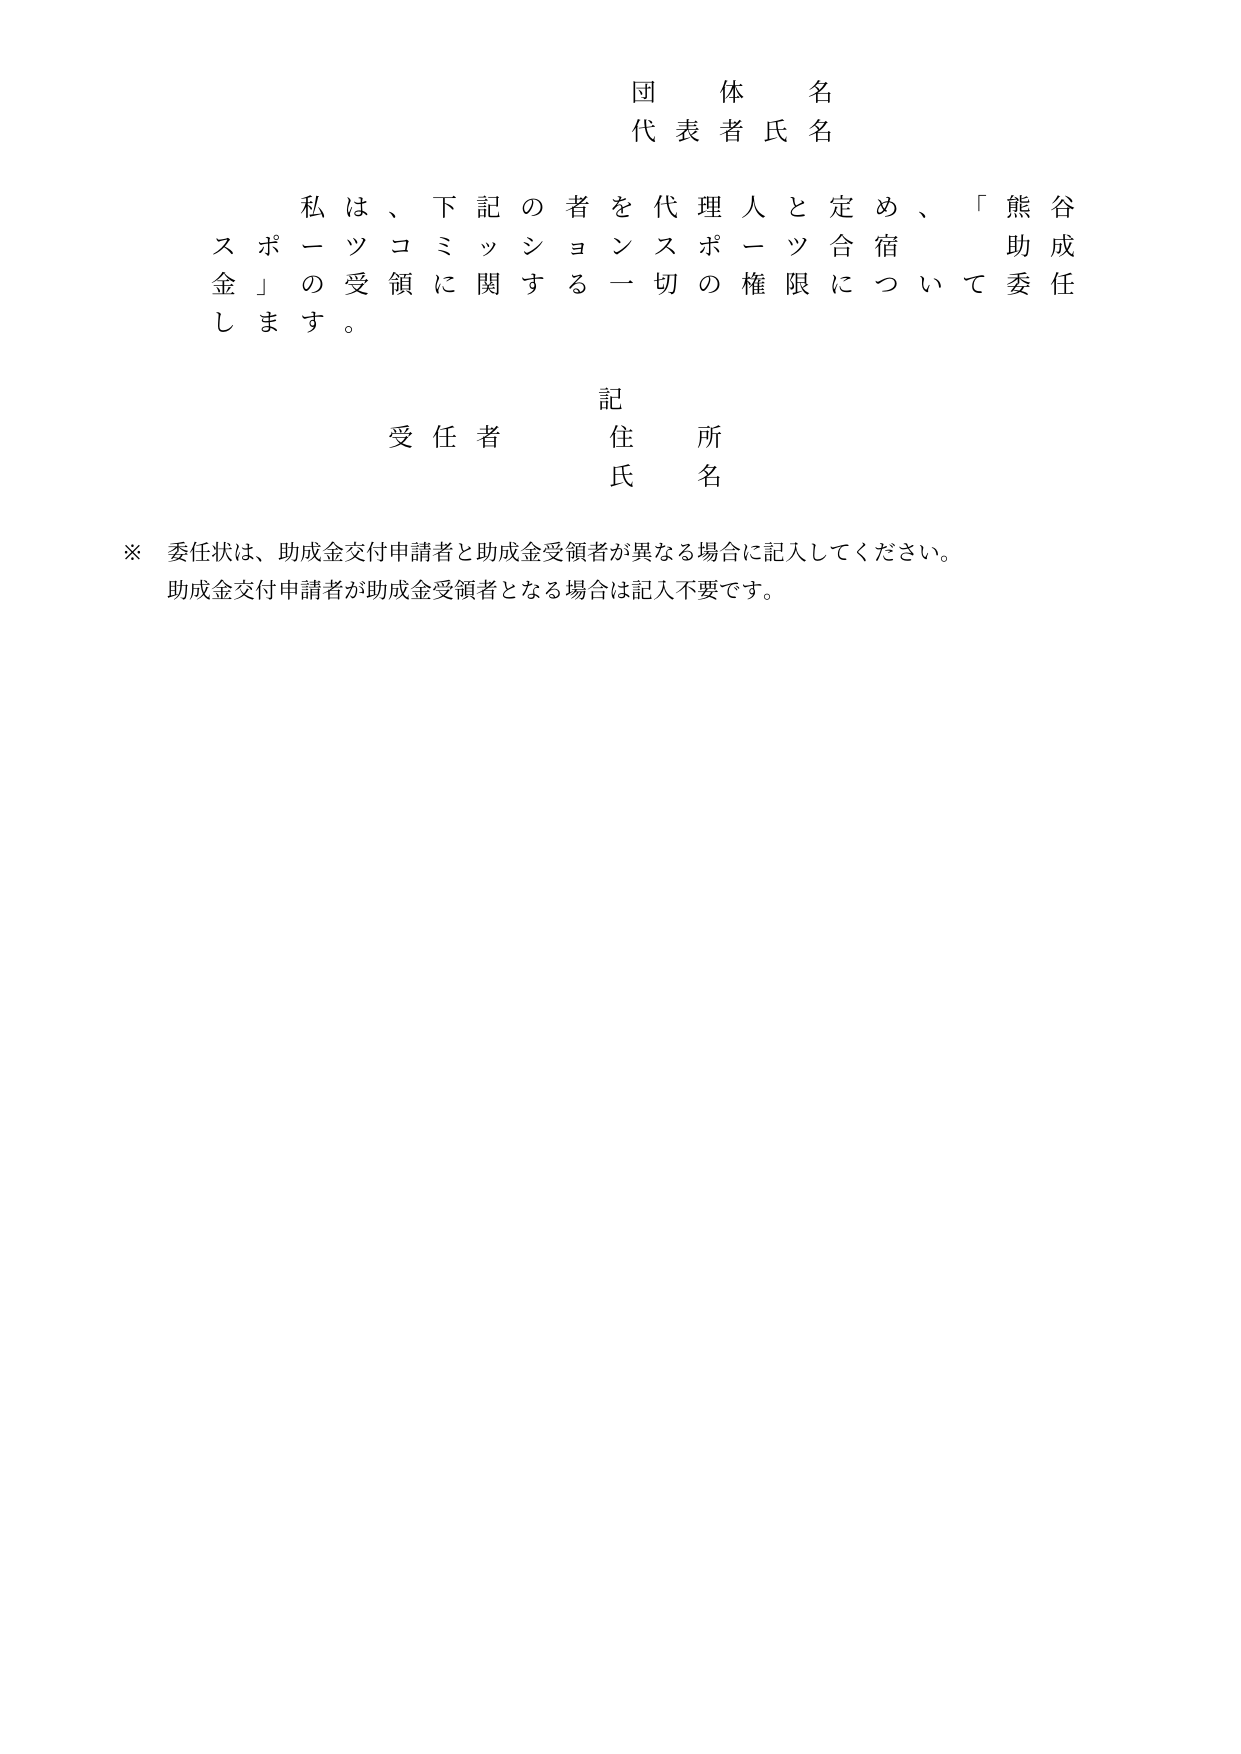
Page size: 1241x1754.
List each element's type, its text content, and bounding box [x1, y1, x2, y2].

text 団 体 名 [123, 72, 1117, 110]
text 氏 名 [123, 455, 1117, 494]
list 助成金交付申請者が助成金受領者となる場合は記入不要です。 [161, 570, 1117, 609]
text 私は、下記の者を代理人と定め、「熊谷スポーツコミッションスポーツ合宿 助成金」の受領に関する一切の権限について委任します。 [123, 187, 1117, 340]
text 代表者氏名 [123, 110, 1117, 149]
list 委任状は、助成金交付申請者と助成金受領者が異なる場合に記入してください。 [123, 532, 1117, 570]
text 受任者 住 所 [123, 417, 1117, 455]
subtitle 記 [123, 379, 1117, 417]
